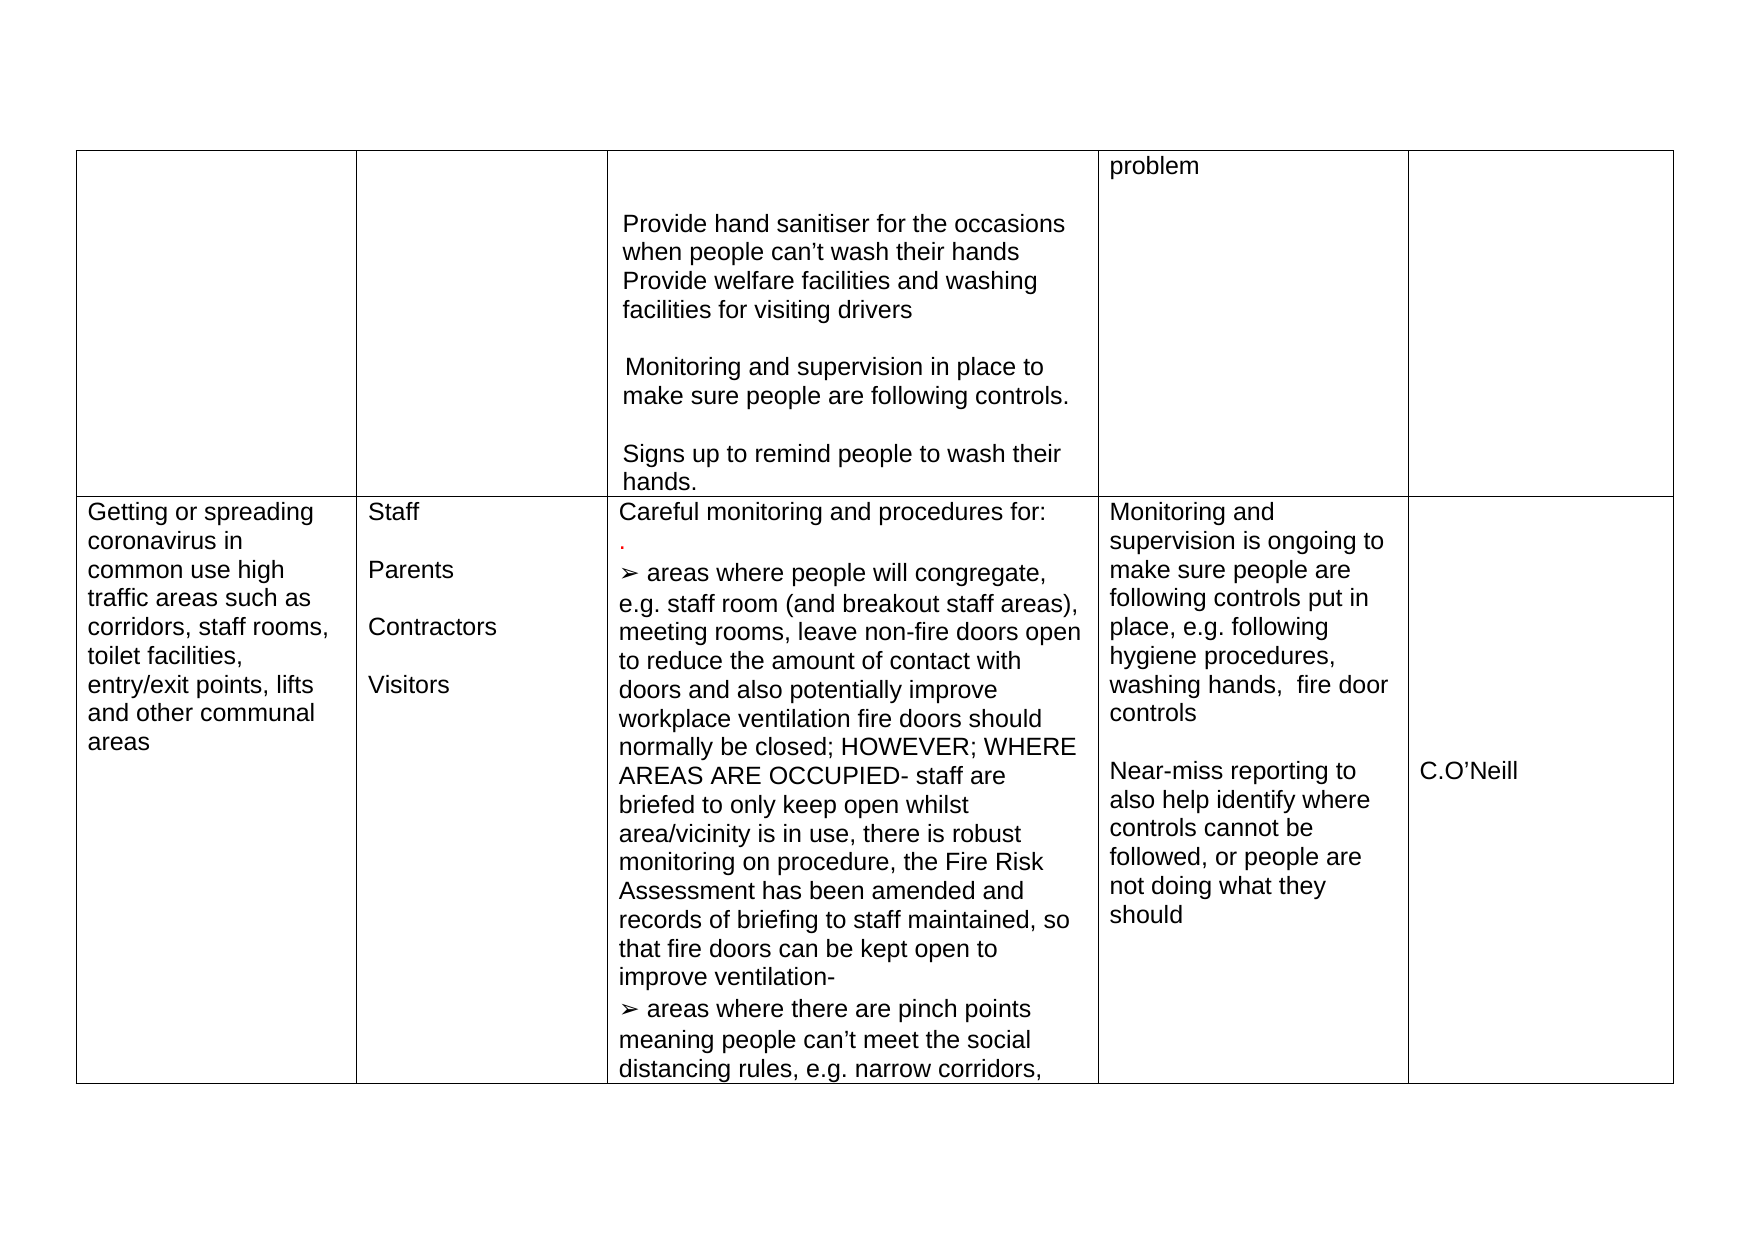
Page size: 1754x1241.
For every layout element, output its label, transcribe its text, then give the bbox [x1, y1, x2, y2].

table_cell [77, 151, 356, 496]
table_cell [1099, 497, 1408, 1083]
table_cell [608, 151, 1098, 496]
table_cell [357, 151, 607, 496]
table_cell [357, 497, 607, 1083]
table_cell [77, 497, 356, 1083]
table_cell [1409, 151, 1673, 496]
table_cell C.O’Neill [1409, 497, 1673, 1083]
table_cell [1099, 151, 1408, 496]
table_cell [608, 497, 1098, 1083]
